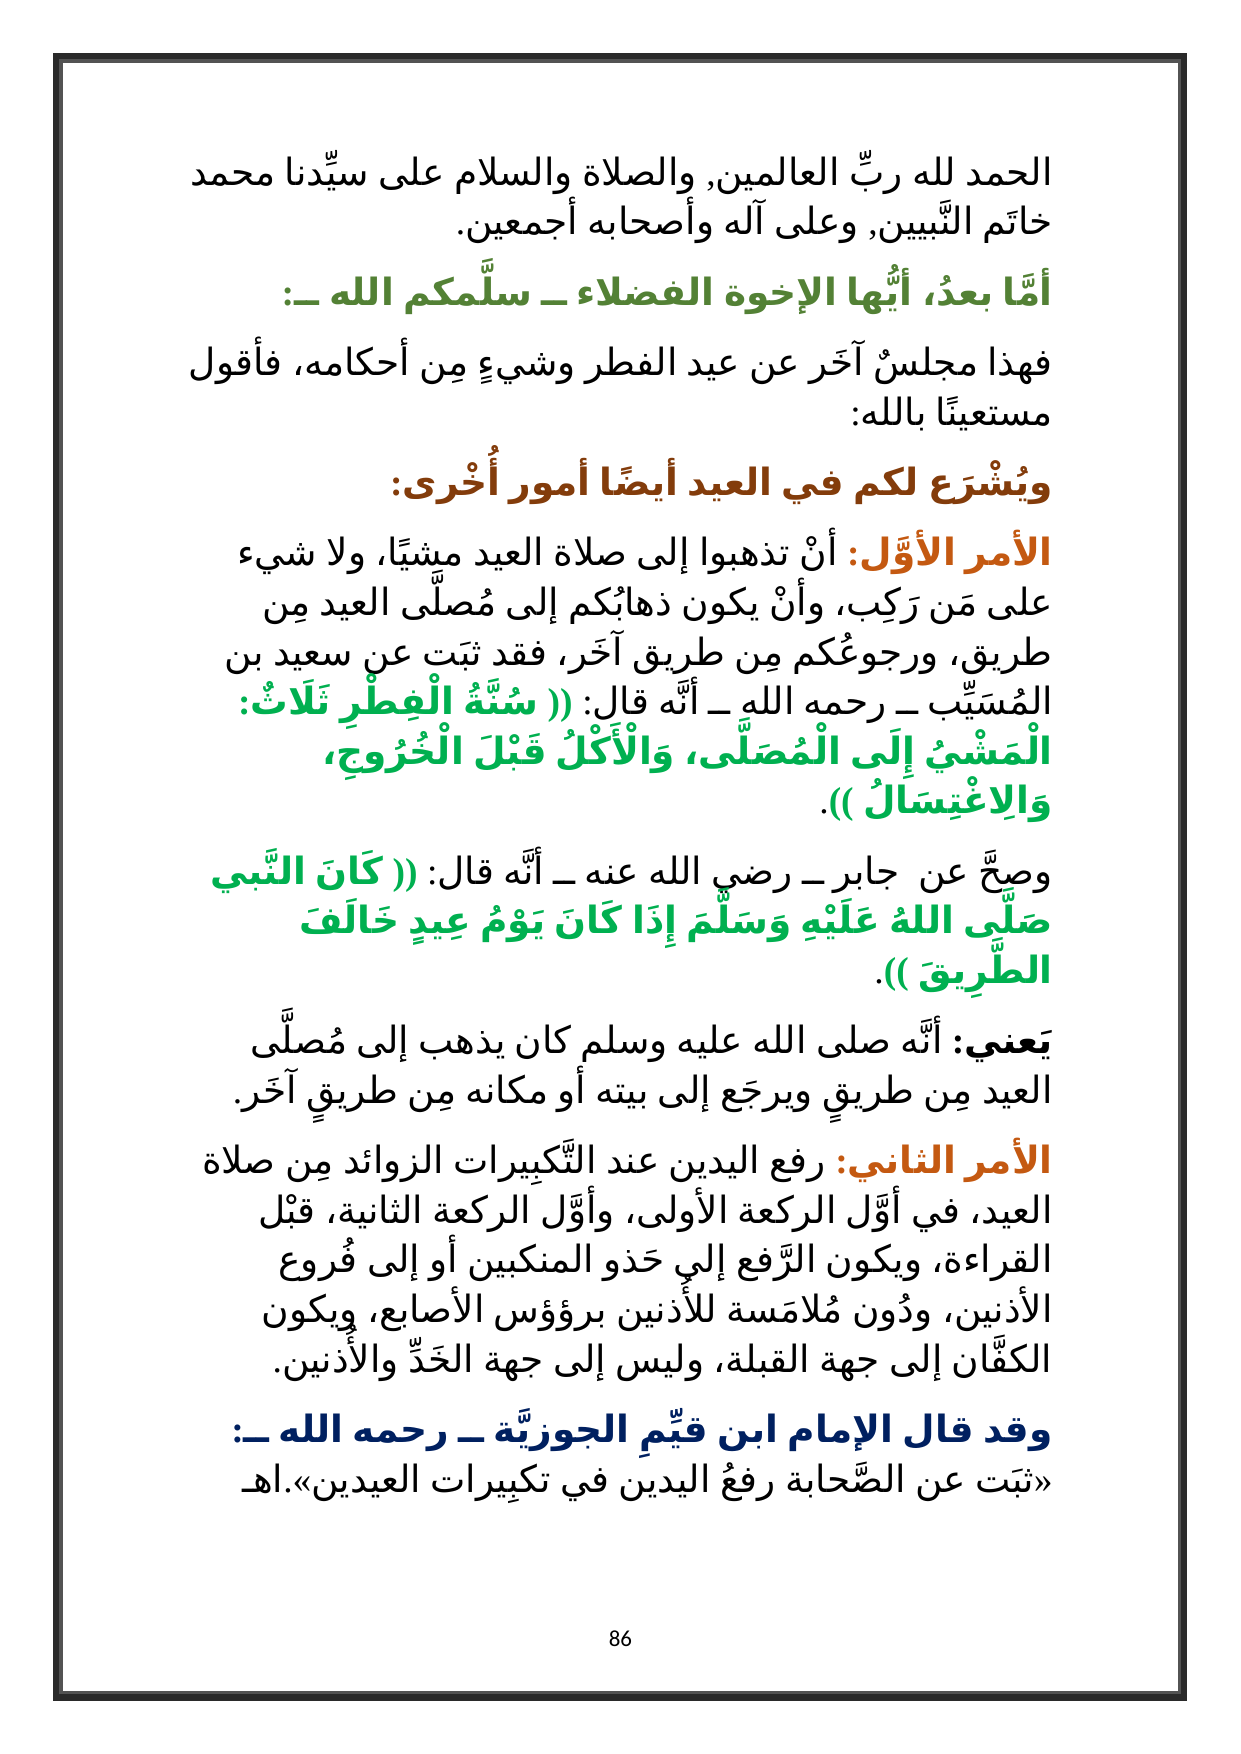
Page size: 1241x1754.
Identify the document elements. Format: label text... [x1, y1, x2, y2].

text وقد قال الإمام ابن قيِّمِ الجوزيَّة ــ رحمه الله ــ: «ثبَت عن الصَّحابة رفعُ اليدين في تكبِيرات العيدين».اهـ [187, 1407, 1053, 1500]
text الأمر الثاني: رفع اليدين عند التَّكبِيرات الزوائد مِن صلاة العيد، في أوَّل الركعة الأولى، وأوَّل الركعة الثانية، قبْل القراءة، ويكون الرَّفع إلى حَذو المنكبين أو إلى فُروع الأذنين، ودُون مُلامَسة للأُذنين برؤؤس الأصابع، ويكون الكفَّان إلى جهة القبلة، وليس إلى جهة الخَدِّ والأُذنين. [187, 1139, 1053, 1380]
text ويُشْرَع لكم في العيد أيضًا أمور أُخْرى: [187, 460, 1053, 503]
text فهذا مجلسٌ آخَر عن عيد الفطر وشيءٍ مِن أحكامه، فأقول مستعينًا بالله: [187, 340, 1053, 433]
text أمَّا بعدُ، أيُّها الإخوة الفضلاء ــ سلَّمكم الله ــ: [187, 270, 1053, 313]
text الحمد لله ربِّ العالمين, والصلاة والسلام على سيِّدنا محمد خاتَم النَّبيين, وعلى آله وأصحابه أجمعين. [187, 150, 1053, 243]
text وصحَّ عن جابر ــ رضي الله عنه ــ أنَّه قال: (( كَانَ النَّبي صَلَّى اللهُ عَلَيْهِ وَسَلَّمَ إِذَا كَانَ يَوْمُ عِيدٍ خَالَفَ الطَّرِيقَ )). [187, 849, 1053, 991]
text يَعني: أنَّه صلى الله عليه وسلم كان يذهب إلى مُصلَّى العيد مِن طريقٍ ويرجَع إلى بيته أو مكانه مِن طريقٍ آخَر. [187, 1019, 1053, 1111]
text الأمر الأوَّل: أنْ تذهبوا إلى صلاة العيد مشيًا، ولا شيء على مَن رَكِب، وأنْ يكون ذهابُكم إلى مُصلَّى العيد مِن طريق، ورجوعُكم مِن طريق آخَر، فقد ثبَت عن سعيد بن المُسَيِّب ــ رحمه الله ــ أنَّه قال: (( سُنَّةُ الْفِطْرِ ثَلَاثٌ: الْمَشْيُ إِلَى الْمُصَلَّى، وَالْأَكْلُ قَبْلَ الْخُرُوجِ، وَالِاغْتِسَالُ )). [187, 531, 1053, 822]
